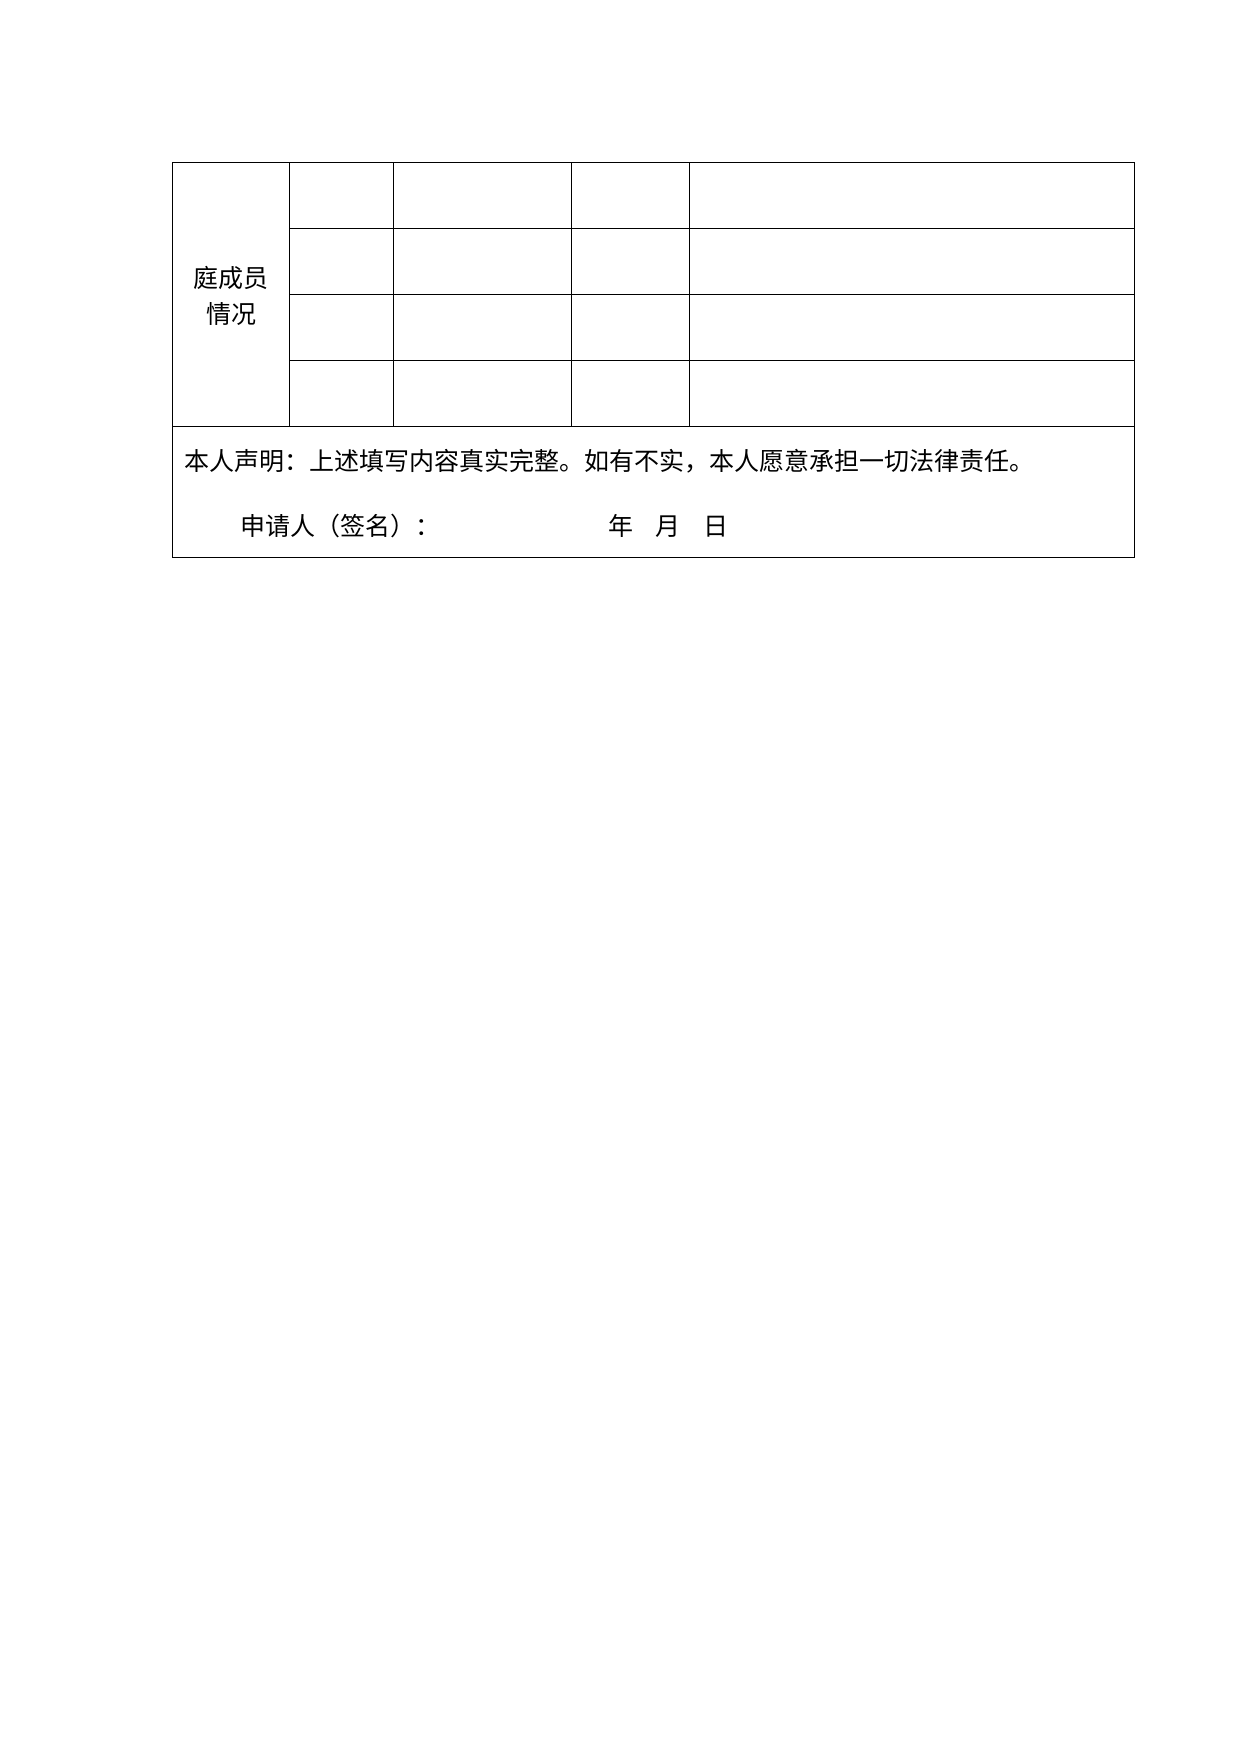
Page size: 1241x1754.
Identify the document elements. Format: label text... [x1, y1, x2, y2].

table_cell [690, 361, 1134, 426]
table_cell [394, 163, 571, 228]
table_cell [572, 163, 689, 228]
table_cell 本人声明：上述填写内容真实完整。如有不实，本人愿意承担一切法律责任。 申请人（签名）： 年 月 日 [173, 427, 1134, 557]
table_cell [394, 229, 571, 294]
table_cell [572, 295, 689, 360]
table_cell [290, 229, 393, 294]
table_cell [690, 163, 1134, 228]
table_cell [290, 361, 393, 426]
table_cell [290, 163, 393, 228]
table_cell [394, 295, 571, 360]
table_cell [690, 295, 1134, 360]
table_cell [572, 229, 689, 294]
table_cell [394, 361, 571, 426]
table_cell [572, 361, 689, 426]
table_cell [690, 229, 1134, 294]
table_cell [290, 295, 393, 360]
table_cell 主要家庭成员情况 [173, 163, 289, 426]
